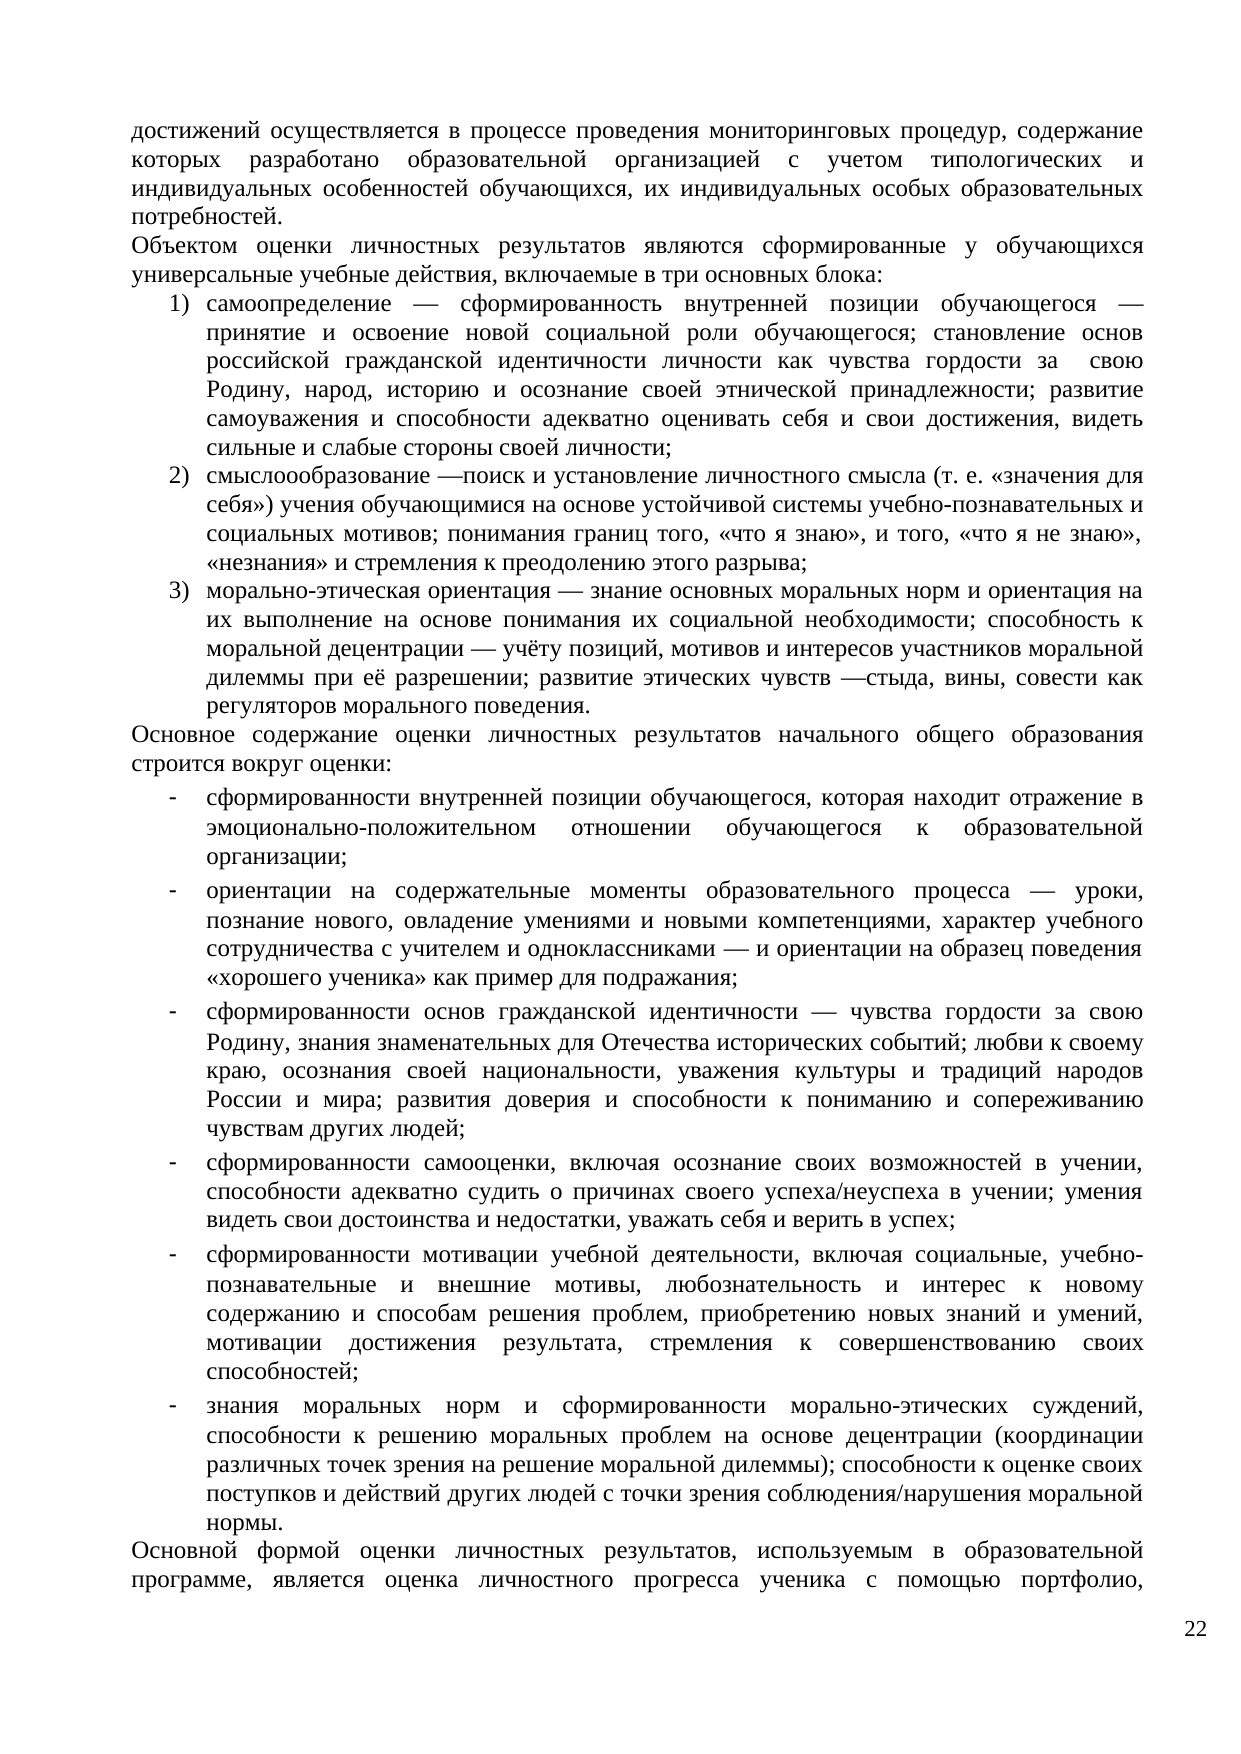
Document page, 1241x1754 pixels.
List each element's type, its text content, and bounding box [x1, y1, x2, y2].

text Основное содержание оценки личностных результатов начального общего образования строится вокруг оценки: [131, 719, 1144, 777]
list знания моральных норм и сформированности морально-этических суждений, способности к решению моральных проблем на основе децентрации (координации различных точек зрения на решение моральной дилеммы); способности к оценке своих поступков и действий других людей с точки зрения соблюдения/нарушения моральной нормы. [169, 1386, 1144, 1535]
text Объектом оценки личностных результатов являются сформированные у обучающихся универсальные учебные действия, включаемые в три основных блока: [131, 230, 1145, 288]
list смыслоообразование —поиск и установление личностного смысла (т. е. «значения для себя») учения обучающимися на основе устойчивой системы учебно-познавательных и социальных мотивов; понимания границ того, «что я знаю», и того, «что я не знаю», [169, 460, 1144, 547]
text «хорошего ученика» как пример для подражания; [206, 962, 1207, 991]
list сформированности внутренней позиции обучающегося, которая находит отражение в эмоционально-положительном отношении обучающегося к образовательной организации; [169, 778, 1144, 870]
text достижений осуществляется в процессе проведения мониторинговых процедур, содержание которых разработано образовательной организацией с учетом типологических и индивидуальных особенностей обучающихся, их индивидуальных особых образовательных потребностей. [131, 115, 1144, 230]
list сформированности самооценки, включая осознание своих возможностей в учении, способности адекватно судить о причинах своего успеха/неуспеха в учении; умения видеть свои достоинства и недостатки, уважать себя и верить в успех; [169, 1143, 1143, 1233]
list сформированности основ гражданской идентичности — чувства гордости за свою Родину, знания знаменательных для Отечества исторических событий; любви к своему краю, осознания своей национальности, уважения культуры и традиций народов России и мира; развития доверия и способности к пониманию и сопереживанию чувствам других людей; [169, 993, 1144, 1142]
list ориентации на содержательные моменты образовательного процесса — уроки, познание нового, овладение умениями и новыми компетенциями, характер учебного сотрудничества с учителем и одноклассниками — и ориентации на образец поведения [169, 872, 1145, 962]
list сформированности мотивации учебной деятельности, включая социальные, учебно- познавательные и внешние мотивы, любознательность и интерес к новому содержанию и способам решения проблем, приобретению новых знаний и умений, мотивации достижения результата, стремления к совершенствованию своих способностей; [169, 1235, 1144, 1384]
list морально-этическая ориентация — знание основных моральных норм и ориентация на их выполнение на основе понимания их социальной необходимости; способность к моральной децентрации — учёту позиций, мотивов и интересов участников моральной дилеммы при её разрешении; развитие этических чувств —стыда, вины, совести как регуляторов морального поведения. [169, 575, 1144, 719]
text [131, 1535, 1145, 1593]
text «незнания» и стремления к преодолению этого разрыва; [206, 547, 1207, 575]
list самоопределение — сформированность внутренней позиции обучающегося — принятие и освоение новой социальной роли обучающегося; становление основ российской гражданской идентичности личности как чувства гордости за свою Родину, народ, историю и осознание своей этнической принадлежности; развитие самоуважения и способности адекватно оценивать себя и свои достижения, видеть сильные и слабые стороны своей личности; [169, 288, 1144, 460]
